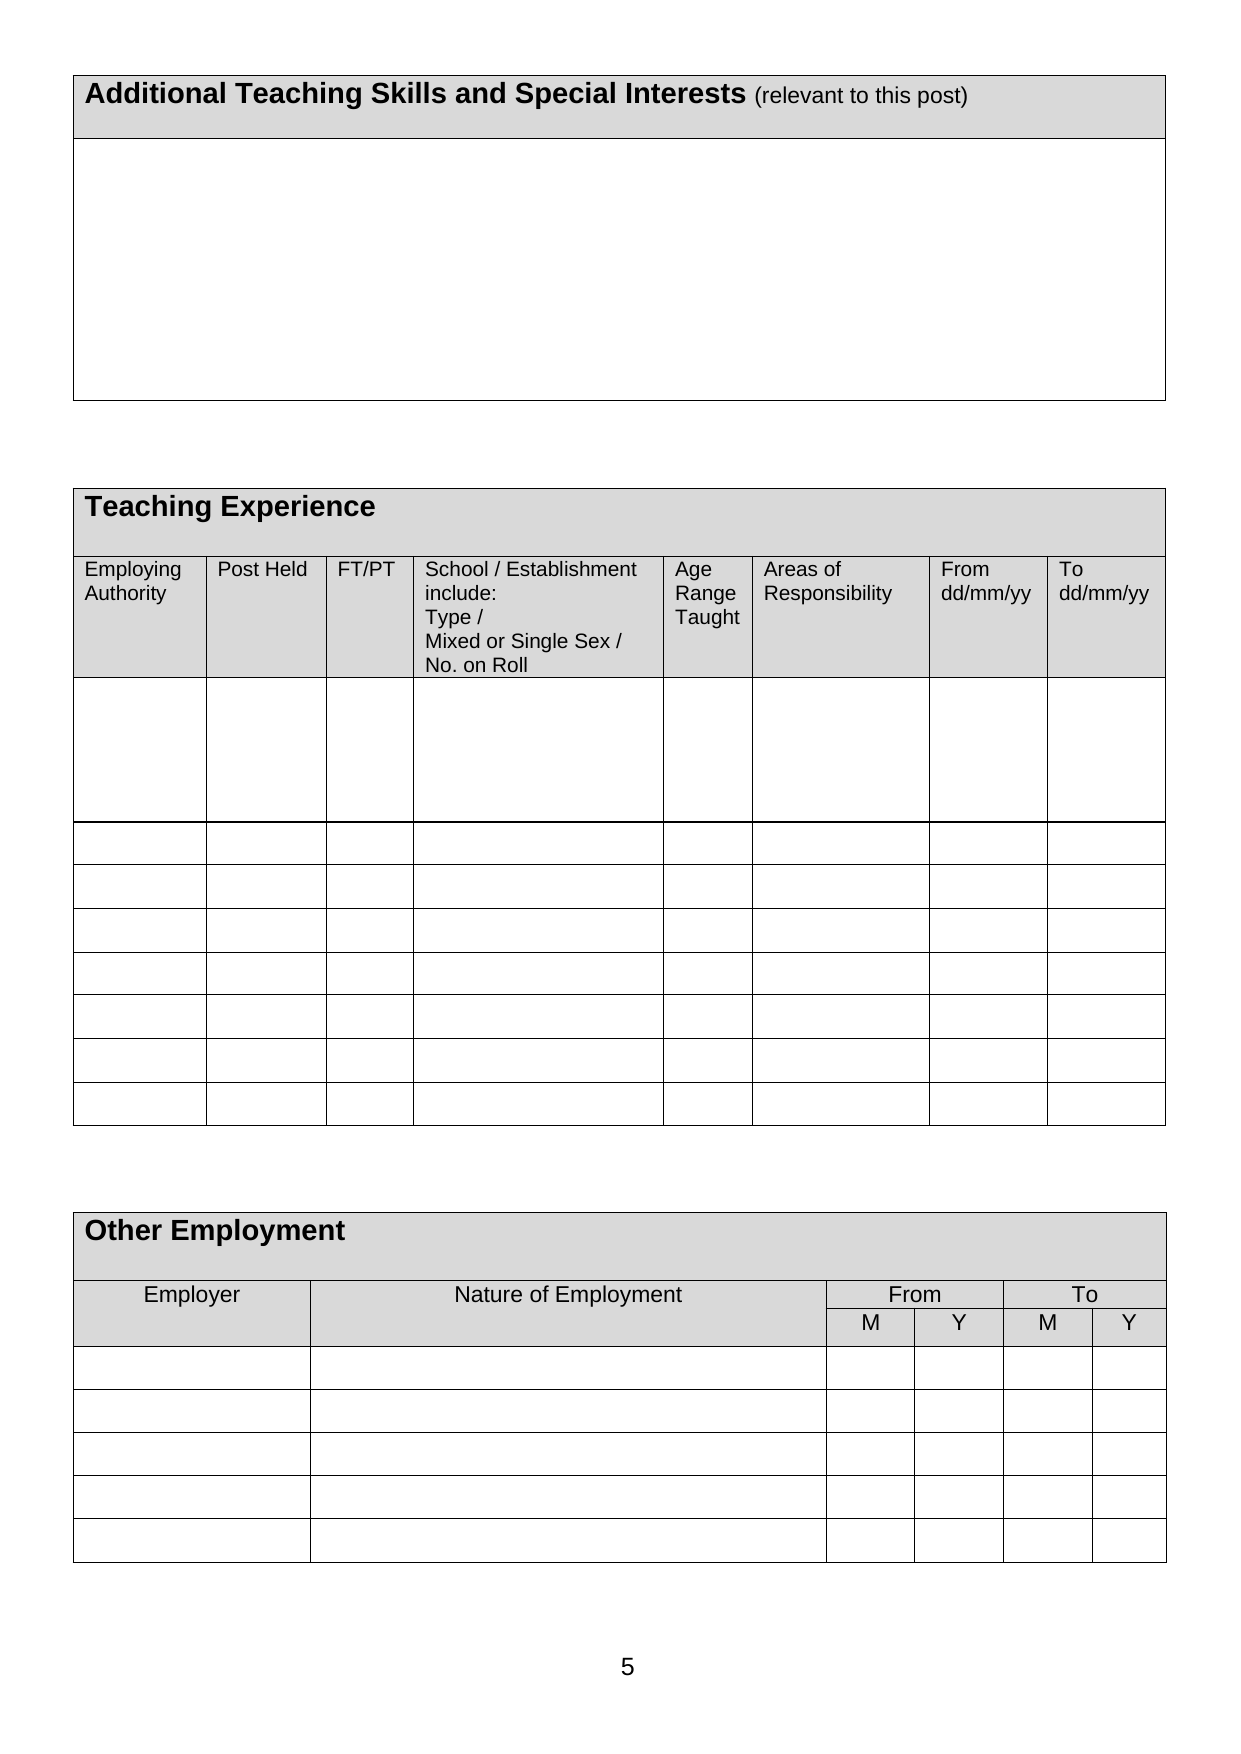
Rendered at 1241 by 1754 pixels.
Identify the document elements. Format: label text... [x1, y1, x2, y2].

table_cell [1048, 678, 1165, 821]
table_cell [1048, 909, 1165, 952]
table_cell [753, 995, 929, 1038]
table_cell Employer [74, 1281, 310, 1346]
table_cell [915, 1476, 1003, 1518]
table_cell [414, 1083, 663, 1125]
table_cell [930, 865, 1047, 908]
table_cell [74, 1476, 310, 1518]
table_cell [827, 1476, 914, 1518]
table_cell Nature of Employment [311, 1281, 826, 1346]
table_cell [827, 1390, 914, 1432]
table_cell [74, 1039, 206, 1082]
table_cell [1004, 1476, 1092, 1518]
table_cell [827, 1433, 914, 1475]
table_cell [753, 865, 929, 908]
table_header Additional Teaching Skills and Special Interests (relevant to this post) [74, 76, 1165, 138]
table_cell [664, 909, 752, 952]
table_cell [1004, 1433, 1092, 1475]
table_cell [753, 823, 929, 864]
table_cell [414, 865, 663, 908]
table_cell [664, 995, 752, 1038]
table_cell [74, 1519, 310, 1562]
table_cell [664, 823, 752, 864]
table_cell Age Range Taught [664, 557, 752, 677]
table_cell Employing Authority [74, 557, 206, 677]
table_cell [311, 1476, 826, 1518]
table_cell [1004, 1390, 1092, 1432]
table_cell [1004, 1519, 1092, 1562]
table_cell [207, 1083, 326, 1125]
table_cell [930, 1083, 1047, 1125]
table_cell [1093, 1519, 1166, 1562]
table_cell Post Held [207, 557, 326, 677]
table_cell [414, 1039, 663, 1082]
table_cell [74, 953, 206, 994]
table_cell [327, 1083, 413, 1125]
table_cell [753, 1039, 929, 1082]
table_cell M [827, 1309, 914, 1346]
table_cell [74, 1347, 310, 1388]
table_cell [1004, 1347, 1092, 1388]
table_cell [327, 823, 413, 864]
table_cell [664, 1039, 752, 1082]
table_cell From dd/mm/yy [930, 557, 1047, 677]
table_cell [827, 1519, 914, 1562]
table_cell [664, 953, 752, 994]
table_cell [74, 823, 206, 864]
table_cell [753, 909, 929, 952]
table_cell [74, 678, 206, 821]
table_cell [74, 1390, 310, 1432]
table_cell [1048, 995, 1165, 1038]
table_cell [207, 1039, 326, 1082]
table_cell [753, 678, 929, 821]
table_cell M [1004, 1309, 1092, 1346]
table_cell [414, 953, 663, 994]
table_cell FT/PT [327, 557, 413, 677]
table_cell [327, 678, 413, 821]
table_cell [414, 678, 663, 821]
table_cell [930, 1039, 1047, 1082]
table_cell [1048, 1039, 1165, 1082]
table_cell Areas of Responsibility [753, 557, 929, 677]
table_cell [74, 139, 1165, 400]
table_cell [74, 995, 206, 1038]
table_cell [74, 909, 206, 952]
table_cell [930, 823, 1047, 864]
table_cell [1093, 1390, 1166, 1432]
table_cell [753, 953, 929, 994]
table_cell [664, 1083, 752, 1125]
table_cell To dd/mm/yy [1048, 557, 1165, 677]
table_cell [930, 995, 1047, 1038]
table_cell [414, 995, 663, 1038]
table_cell [753, 1083, 929, 1125]
table_cell Y [915, 1309, 1003, 1346]
table_cell [414, 823, 663, 864]
table_cell [1093, 1476, 1166, 1518]
table_cell [930, 953, 1047, 994]
table_cell [207, 678, 326, 821]
table_cell From [827, 1281, 1003, 1308]
table_cell [327, 995, 413, 1038]
table_cell [414, 909, 663, 952]
table_cell [1048, 865, 1165, 908]
table_cell [1093, 1433, 1166, 1475]
table_cell [207, 909, 326, 952]
table_cell [74, 1433, 310, 1475]
table_cell [311, 1347, 826, 1388]
table_cell To [1004, 1281, 1166, 1308]
table_header Teaching Experience [74, 489, 1165, 556]
table_cell [664, 865, 752, 908]
table_cell [827, 1347, 914, 1388]
table_cell [311, 1519, 826, 1562]
table_cell [207, 953, 326, 994]
table_cell [74, 865, 206, 908]
table_cell [915, 1390, 1003, 1432]
table_cell [327, 953, 413, 994]
table_cell [207, 995, 326, 1038]
table_cell [930, 909, 1047, 952]
table_cell [915, 1433, 1003, 1475]
table_cell [311, 1433, 826, 1475]
table_cell Y [1093, 1309, 1166, 1346]
table_cell [915, 1347, 1003, 1388]
table_cell [1048, 953, 1165, 994]
table_cell [1048, 823, 1165, 864]
table_cell [915, 1519, 1003, 1562]
table_cell [207, 823, 326, 864]
table_cell [930, 678, 1047, 821]
table_cell School / Establishment include: Type / Mixed or Single Sex / No. on Roll [414, 557, 663, 677]
table_cell [1048, 1083, 1165, 1125]
table_cell [327, 909, 413, 952]
table_cell [327, 865, 413, 908]
table_cell [207, 865, 326, 908]
table_header Other Employment [74, 1213, 1166, 1280]
table_cell [327, 1039, 413, 1082]
table_cell [74, 1083, 206, 1125]
table_cell [311, 1390, 826, 1432]
table_cell [1093, 1347, 1166, 1388]
table_cell [664, 678, 752, 821]
